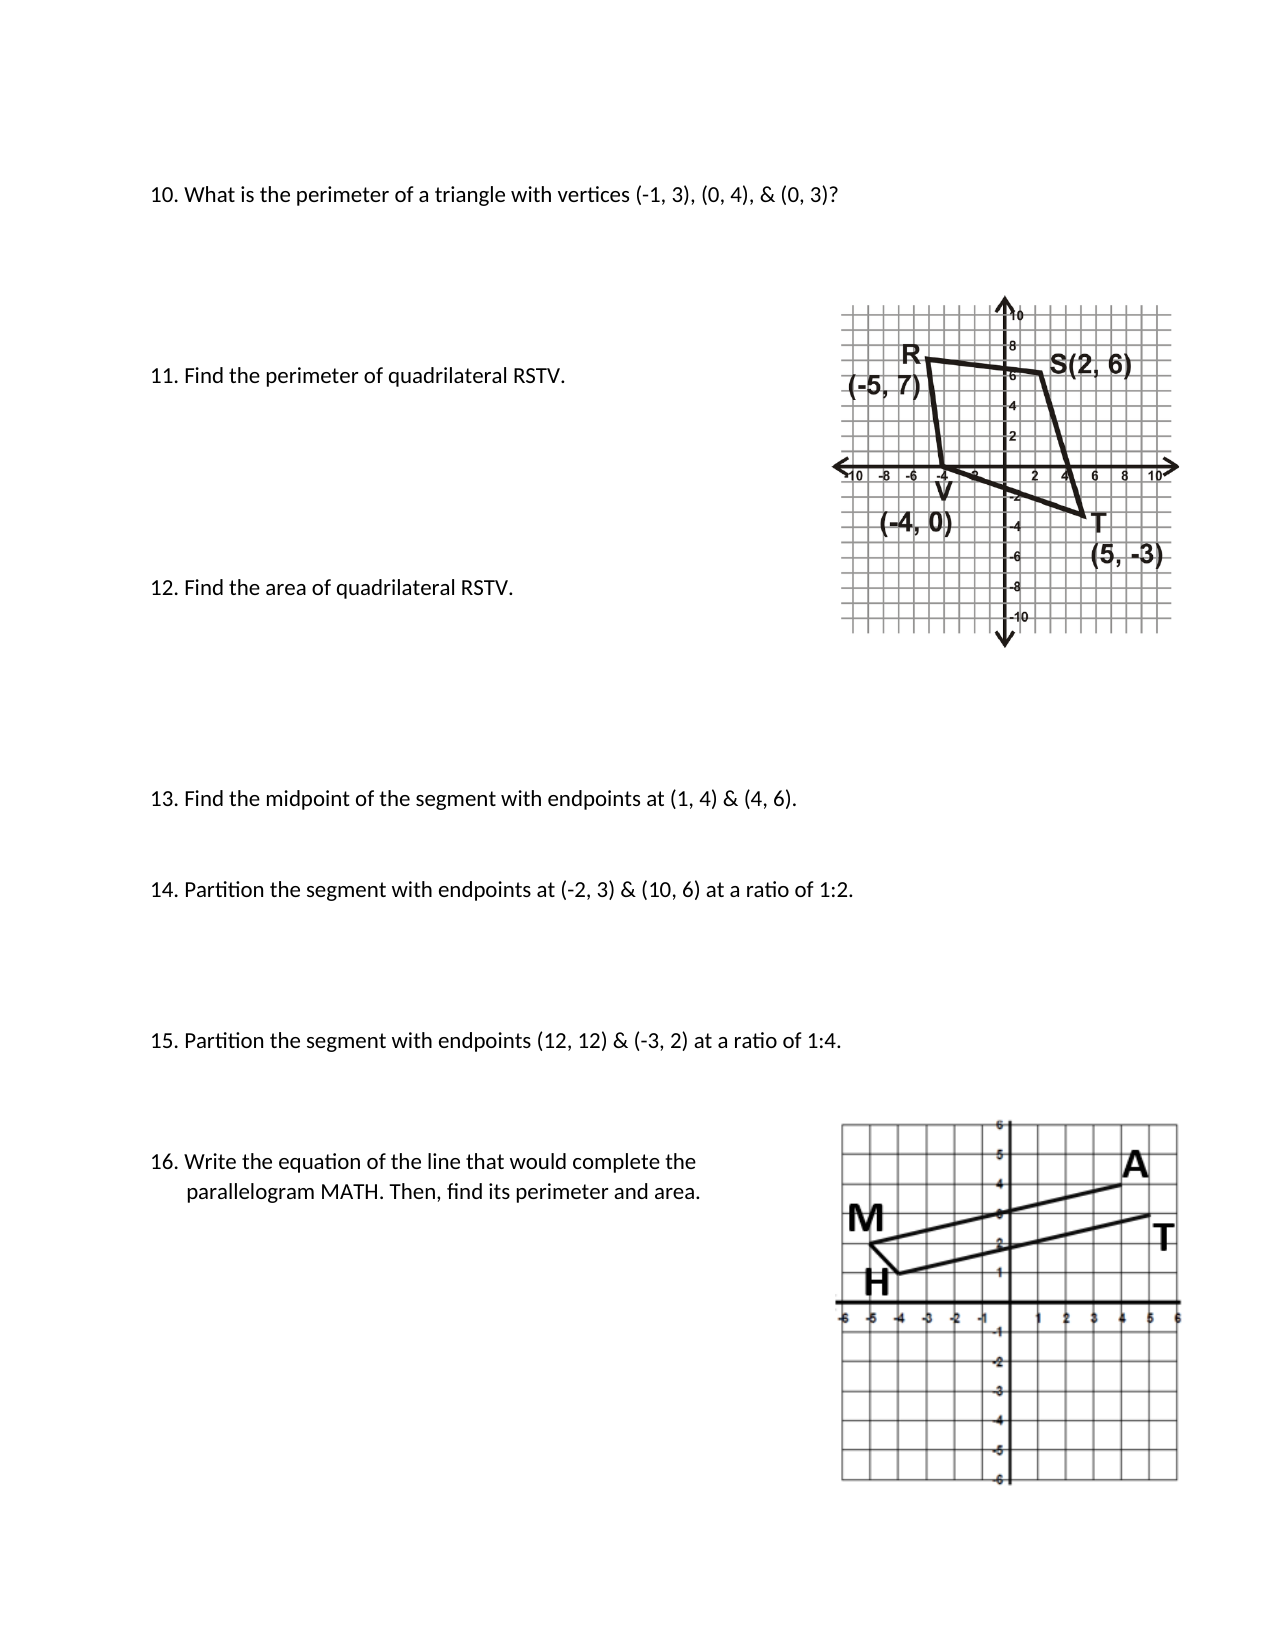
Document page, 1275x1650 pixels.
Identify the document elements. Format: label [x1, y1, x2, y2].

picture [1125, 295, 1180, 648]
picture [835, 1116, 1184, 1487]
text [150, 150, 1125, 1447]
